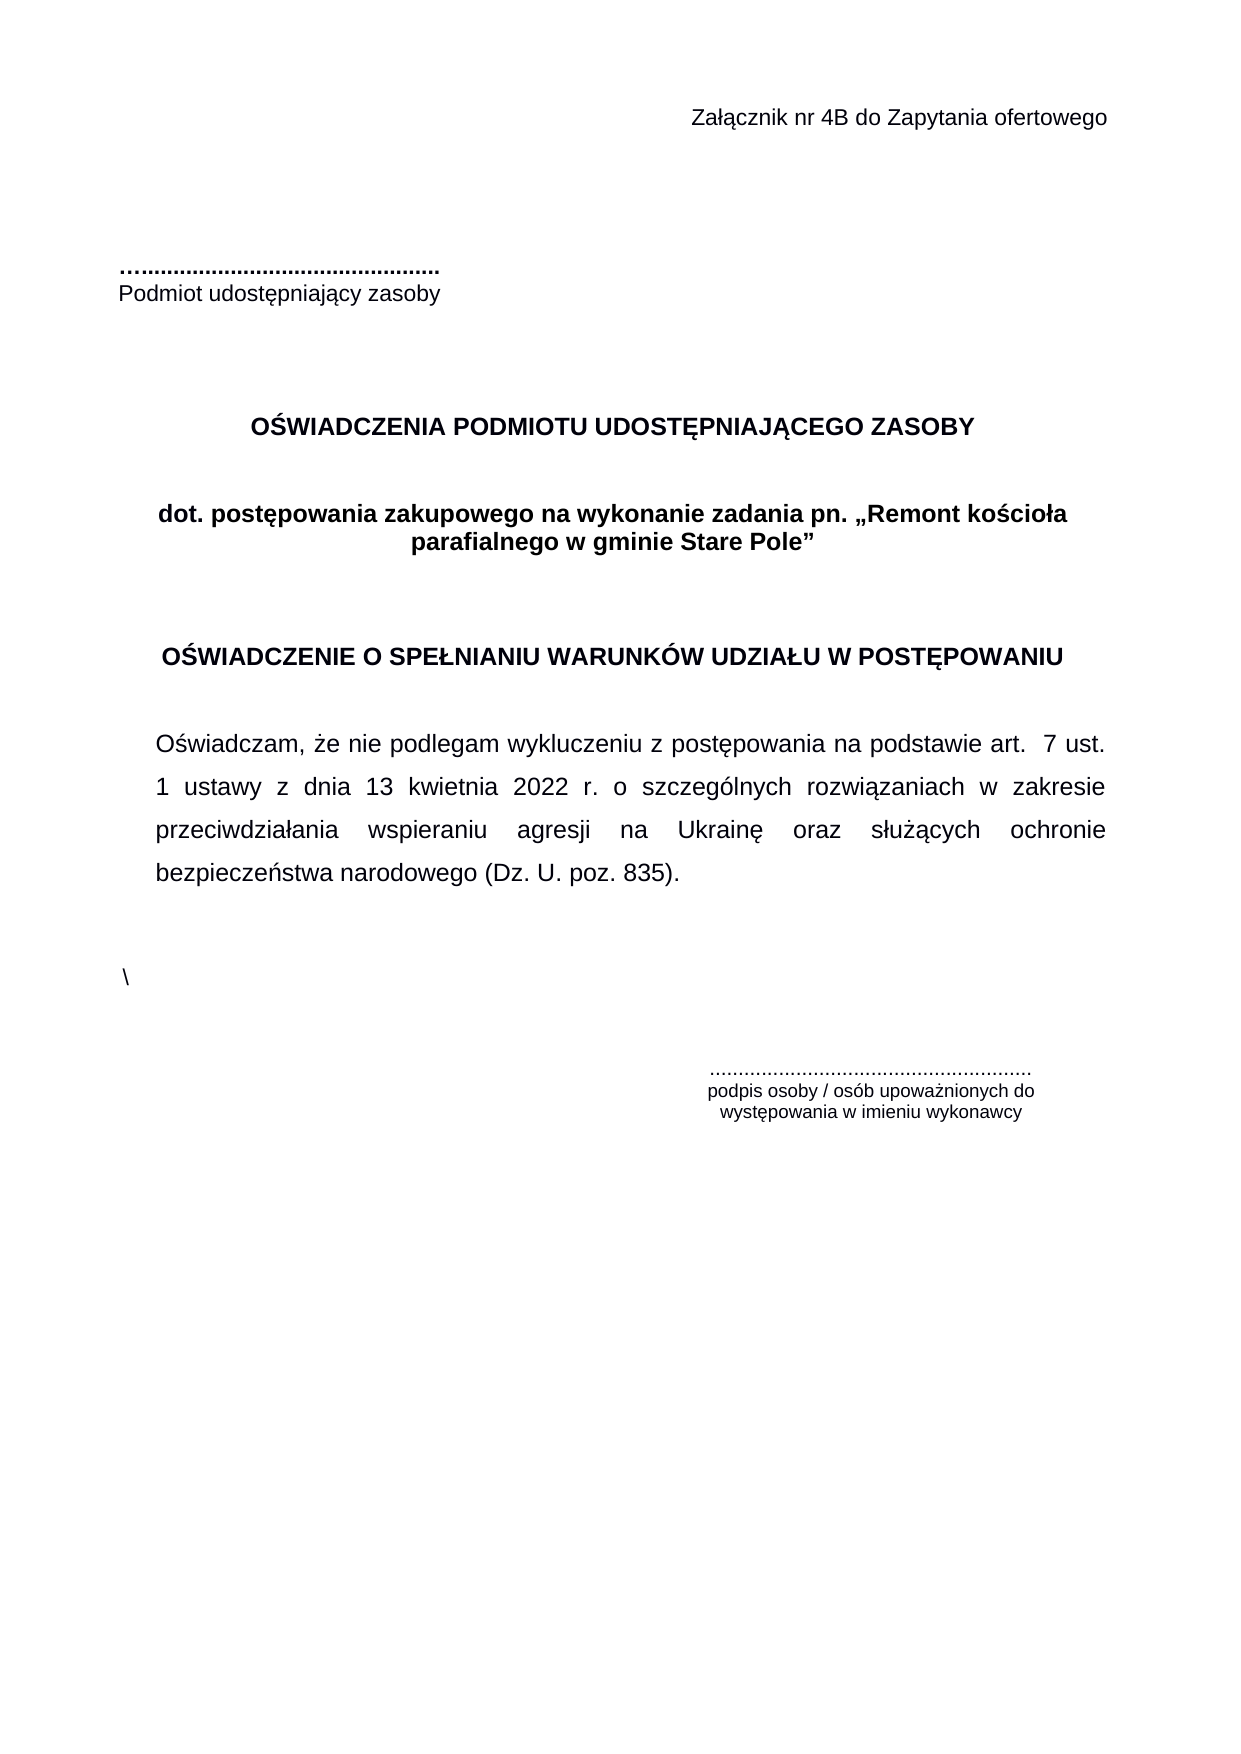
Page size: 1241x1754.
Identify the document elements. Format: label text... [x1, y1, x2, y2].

subtitle Podmiot udostępniający zasoby [118, 280, 1107, 306]
list Oświadczam, że nie podlegam wykluczeniu z postępowania na podstawie art. 7 ust. 1 ustawy z dnia 13 kwietnia 2022 r. o szczególnych rozwiązaniach w zakresie przeciwdziałania wspieraniu agresji na Ukrainę oraz służących ochronie bezpieczeństwa narodowego (Dz. U. poz. 835). [155, 728, 1107, 887]
subtitle …............................................... [118, 253, 1107, 280]
text dot. postępowania zakupowego na wykonanie zadania pn. „Remont kościoła parafialnego w gminie Stare Pole” [118, 498, 1107, 556]
text ........................................................ [561, 1056, 1107, 1079]
text Załącznik nr 4B do Zapytania ofertowego [118, 103, 1107, 130]
text \ [122, 964, 1103, 991]
text OŚWIADCZENIE O SPEŁNIANIU WARUNKÓW UDZIAŁU W POSTĘPOWANIU [118, 642, 1107, 671]
text występowania w imieniu wykonawcy [561, 1101, 1107, 1123]
text podpis osoby / osób upoważnionych do [561, 1079, 1107, 1101]
text OŚWIADCZENIA PODMIOTU UDOSTĘPNIAJĄCEGO ZASOBY [118, 412, 1107, 441]
